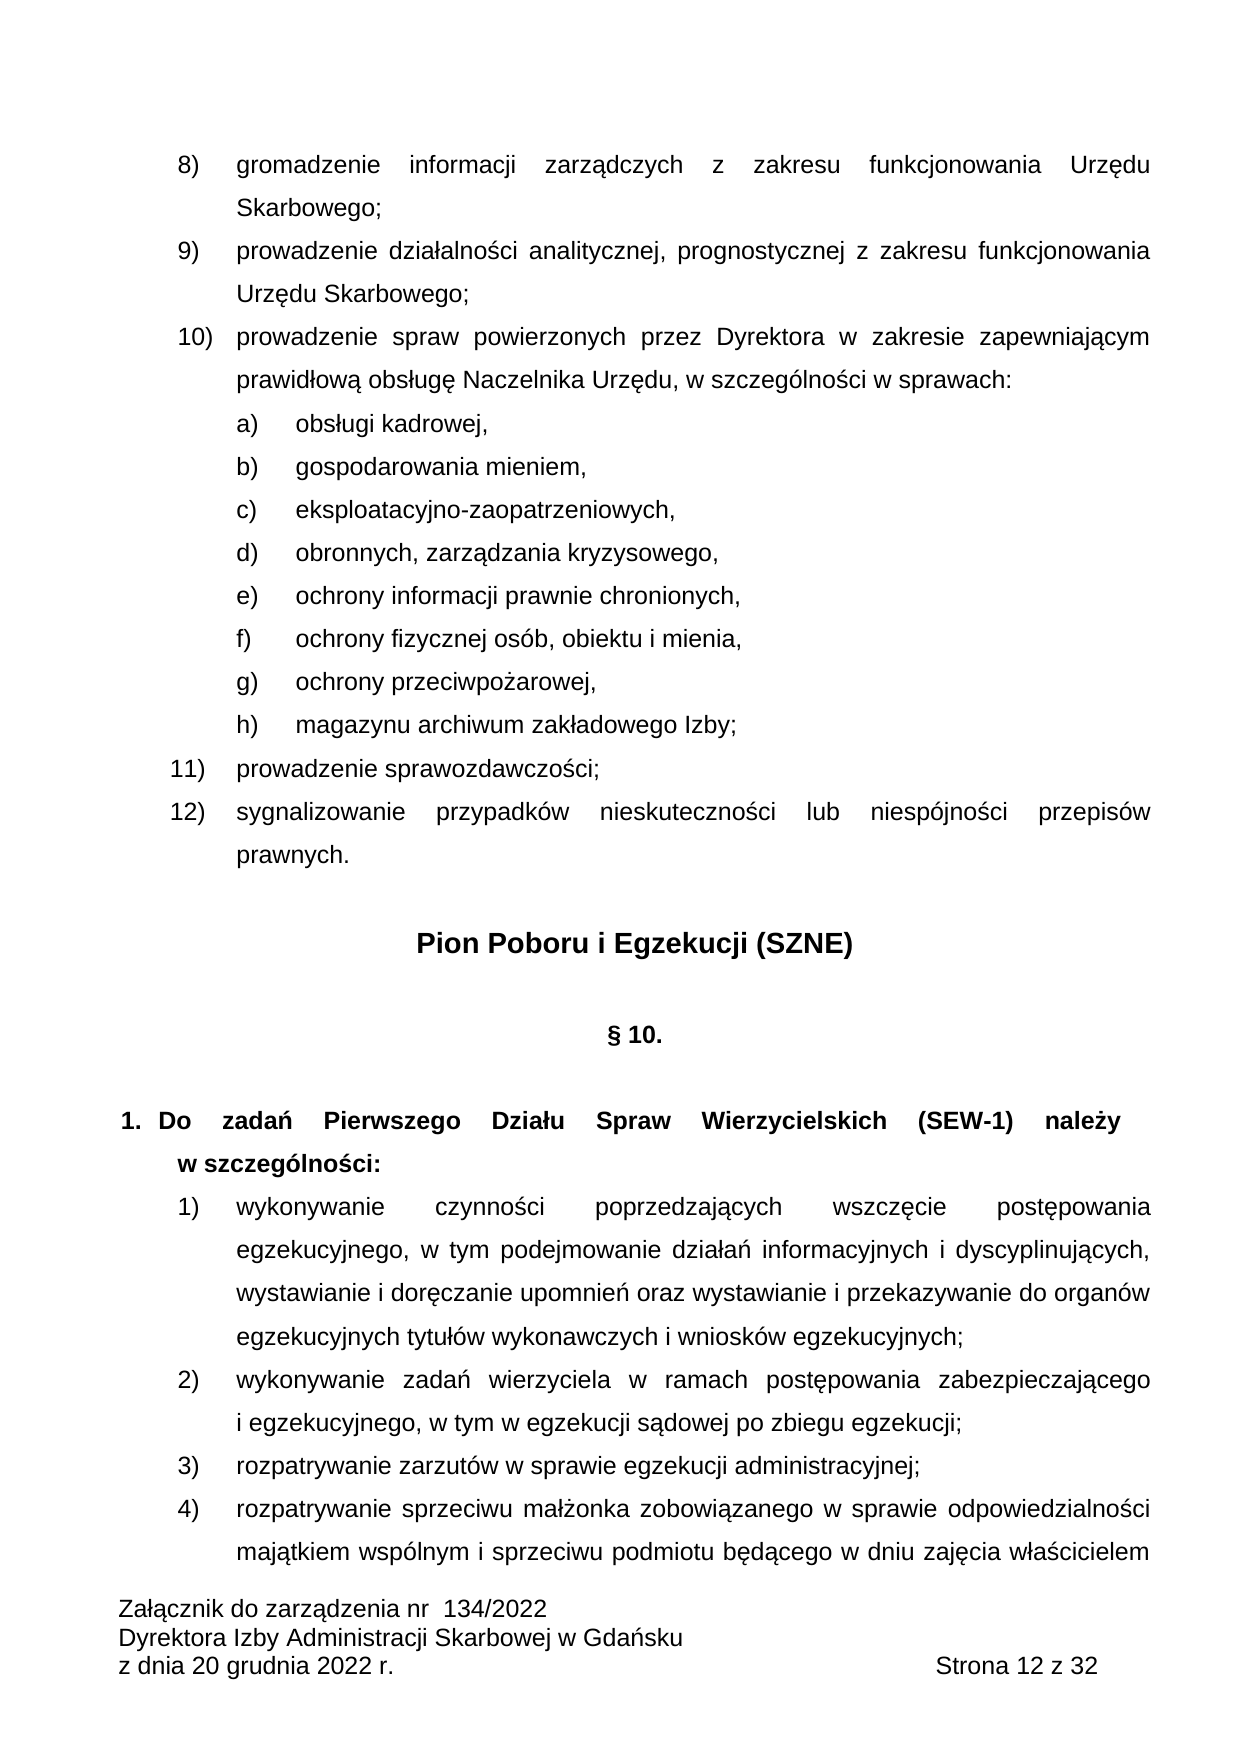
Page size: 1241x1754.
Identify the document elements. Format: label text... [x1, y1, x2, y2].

list obsługi kadrowej, [236, 409, 1152, 437]
list ochrony przeciwpożarowej, [236, 667, 1152, 696]
list gromadzenie informacji zarządczych z zakresu funkcjonowania Urzędu Skarbowego; [177, 150, 1152, 222]
list prowadzenie działalności analitycznej, prognostycznej z zakresu funkcjonowania Urzędu Skarbowego; [177, 236, 1152, 308]
list ochrony informacji prawnie chronionych, [236, 581, 1152, 610]
text 3) rozpatrywanie zarzutów w sprawie egzekucji administracyjnej; [177, 1451, 1152, 1479]
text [177, 1494, 1152, 1566]
list magazynu archiwum zakładowego Izby; [236, 711, 1152, 739]
list prowadzenie sprawozdawczości; [169, 754, 1152, 782]
list Do zadań Pierwszego Działu Spraw Wierzycielskich (SEW-1) należy w szczególności: [121, 1106, 1152, 1178]
list obronnych, zarządzania kryzysowego, [236, 538, 1152, 567]
list eksploatacyjno-zaopatrzeniowych, [236, 495, 1152, 524]
list prowadzenie spraw powierzonych przez Dyrektora w zakresie zapewniającym prawidłową obsługę Naczelnika Urzędu, w szczególności w sprawach: [177, 322, 1152, 394]
list ochrony fizycznej osób, obiektu i mienia, [236, 624, 1152, 653]
list sygnalizowanie przypadków nieskuteczności lub niespójności przepisów prawnych. [169, 797, 1152, 869]
list wykonywanie zadań wierzyciela w ramach postępowania zabezpieczającego i egzekucyjnego, w tym w egzekucji sądowej po zbiegu egzekucji; [177, 1364, 1152, 1436]
list gospodarowania mieniem, [236, 452, 1152, 481]
list wykonywanie czynności poprzedzających wszczęcie postępowania egzekucyjnego, w tym podejmowanie działań informacyjnych i dyscyplinujących, wystawianie i doręczanie upomnień oraz wystawianie i przekazywanie do organów egzekucyjnych tytułów wykonawczych i wniosków egzekucyjnych; [177, 1192, 1152, 1350]
text § 10. [118, 1019, 1152, 1048]
text Pion Poboru i Egzekucji (SZNE) [118, 926, 1152, 960]
